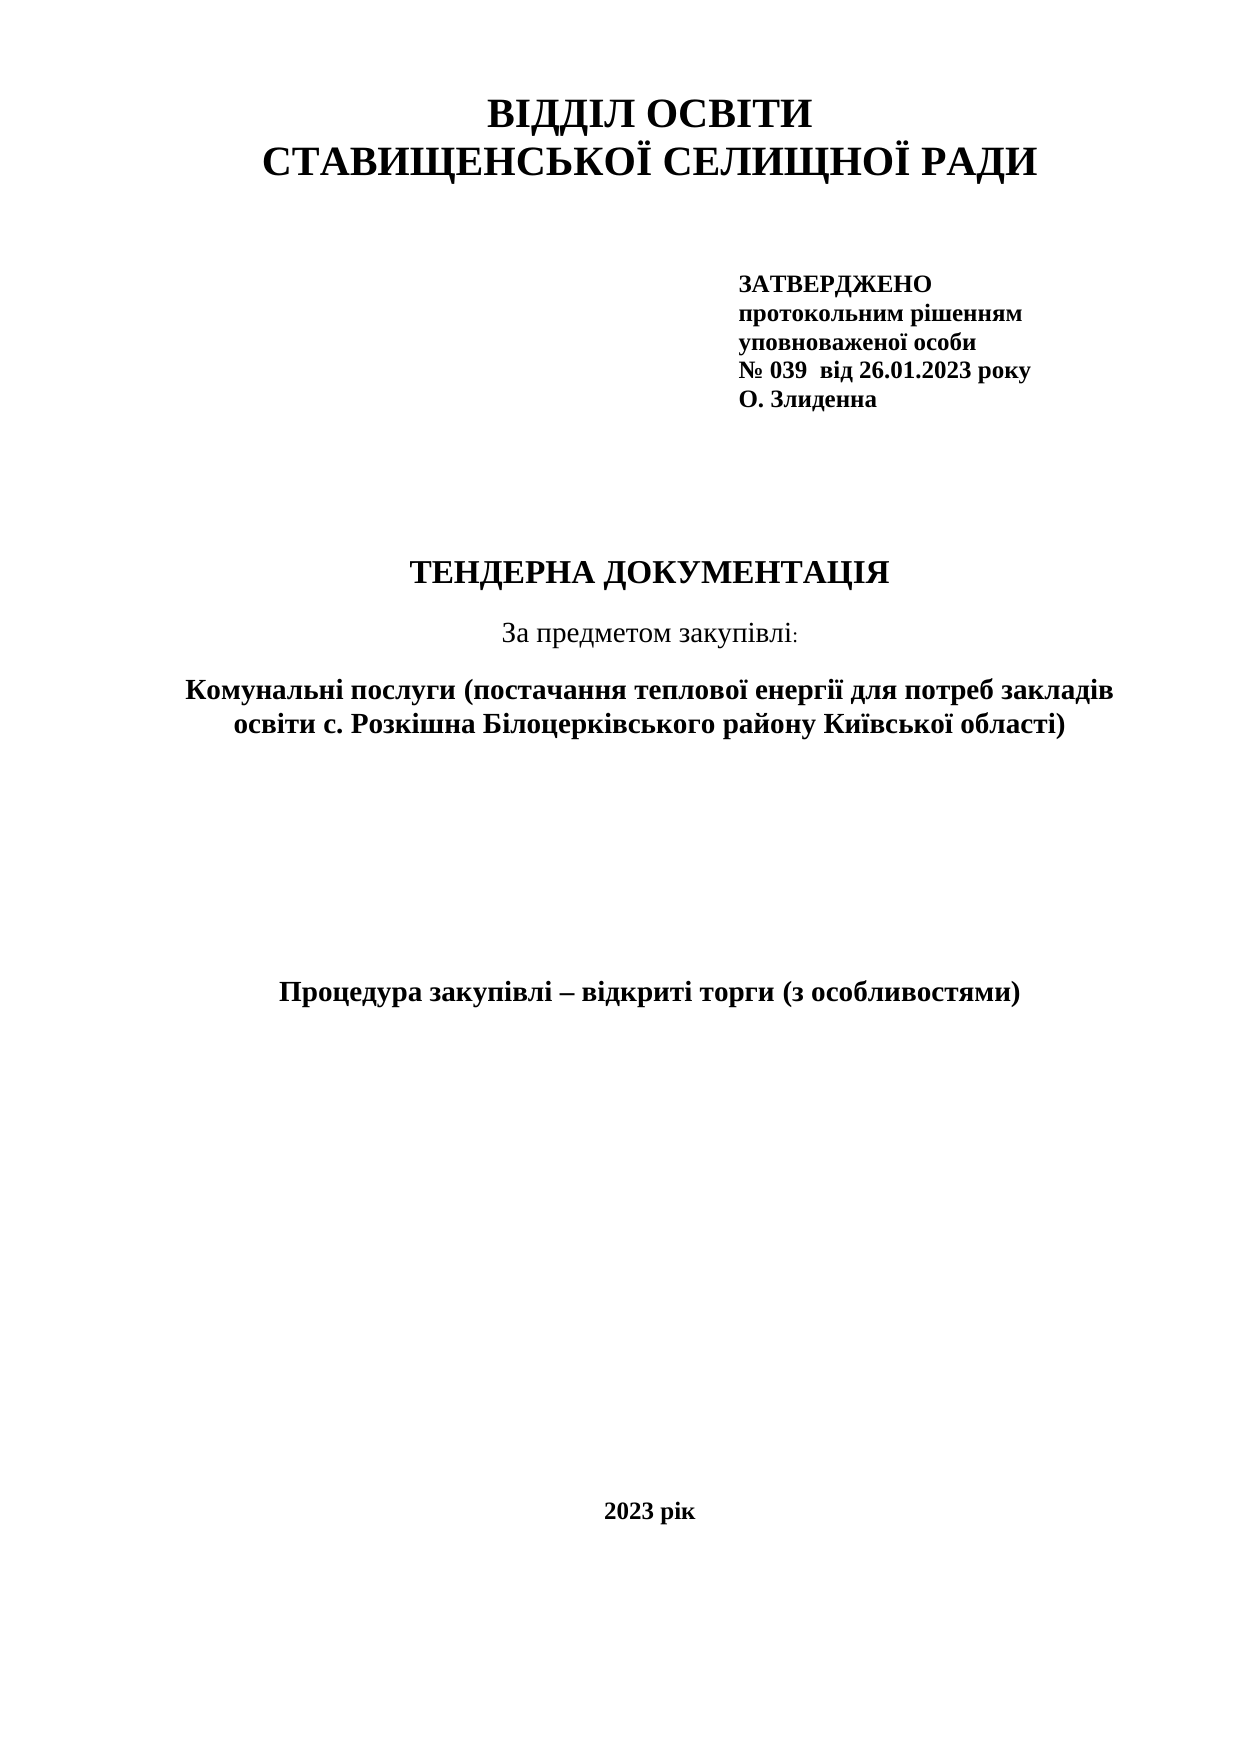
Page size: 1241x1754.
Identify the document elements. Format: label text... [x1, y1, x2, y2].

text ЗАТВЕРДЖЕНО протокольним рішенням [738, 269, 1152, 327]
text 2023 рік [148, 1496, 1152, 1525]
text уповноваженої особи [738, 327, 1152, 355]
text Комунальні послуги (постачання теплової енергії для потреб закладів освіти с. Розкішна Білоцерківського району Київської області) [148, 672, 1152, 739]
text № 039 від 26.01.2023 року О. Злиденна [738, 355, 1152, 413]
text За предметом закупівлі: [148, 615, 1152, 648]
text Процедура закупівлі – відкриті торги (з особливостями) [148, 974, 1152, 1008]
text ВІДДІЛ ОСВІТИ [148, 88, 1152, 136]
text СТАВИЩЕНСЬКОЇ СЕЛИЩНОЇ РАДИ [148, 136, 1152, 212]
text ТЕНДЕРНА ДОКУМЕНТАЦІЯ [148, 552, 1152, 591]
